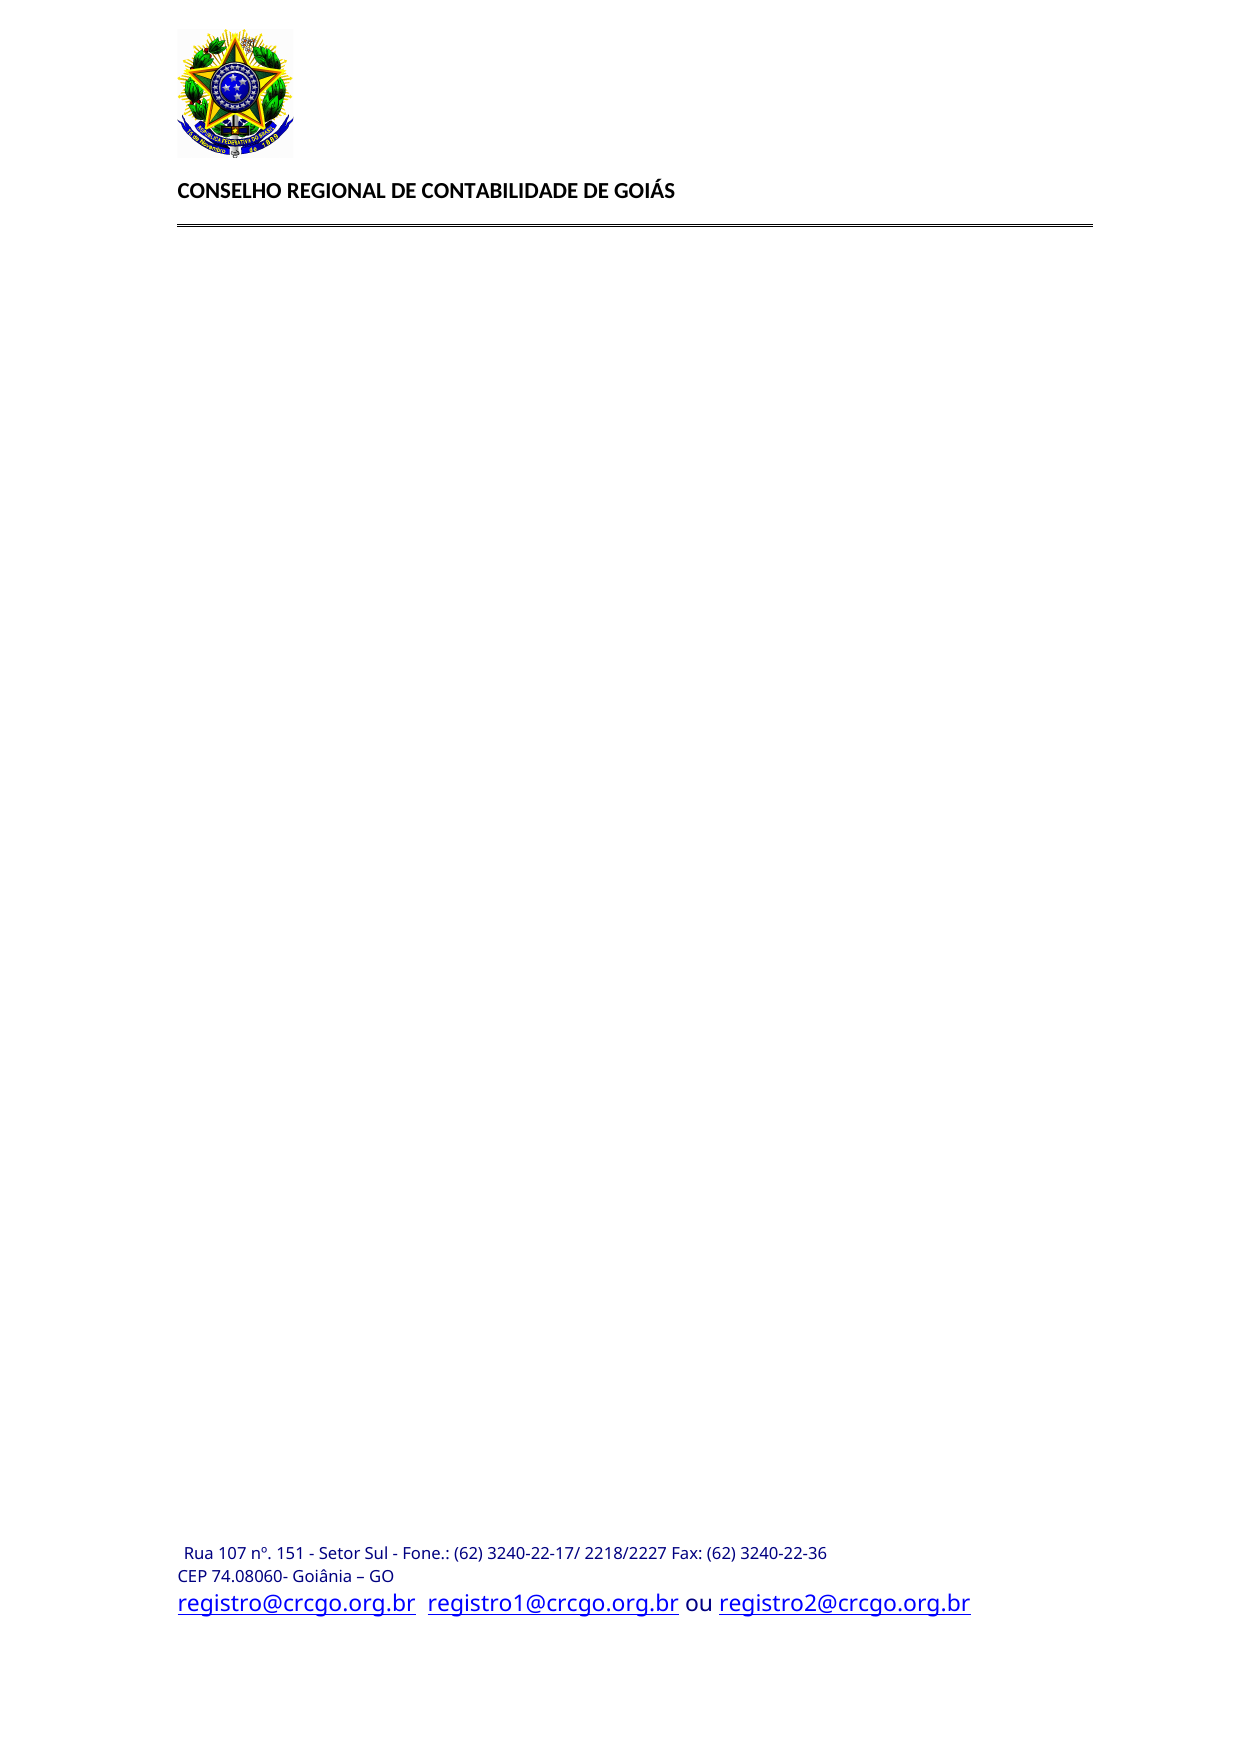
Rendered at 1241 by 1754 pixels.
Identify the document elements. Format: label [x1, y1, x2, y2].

picture [177, 29, 294, 158]
